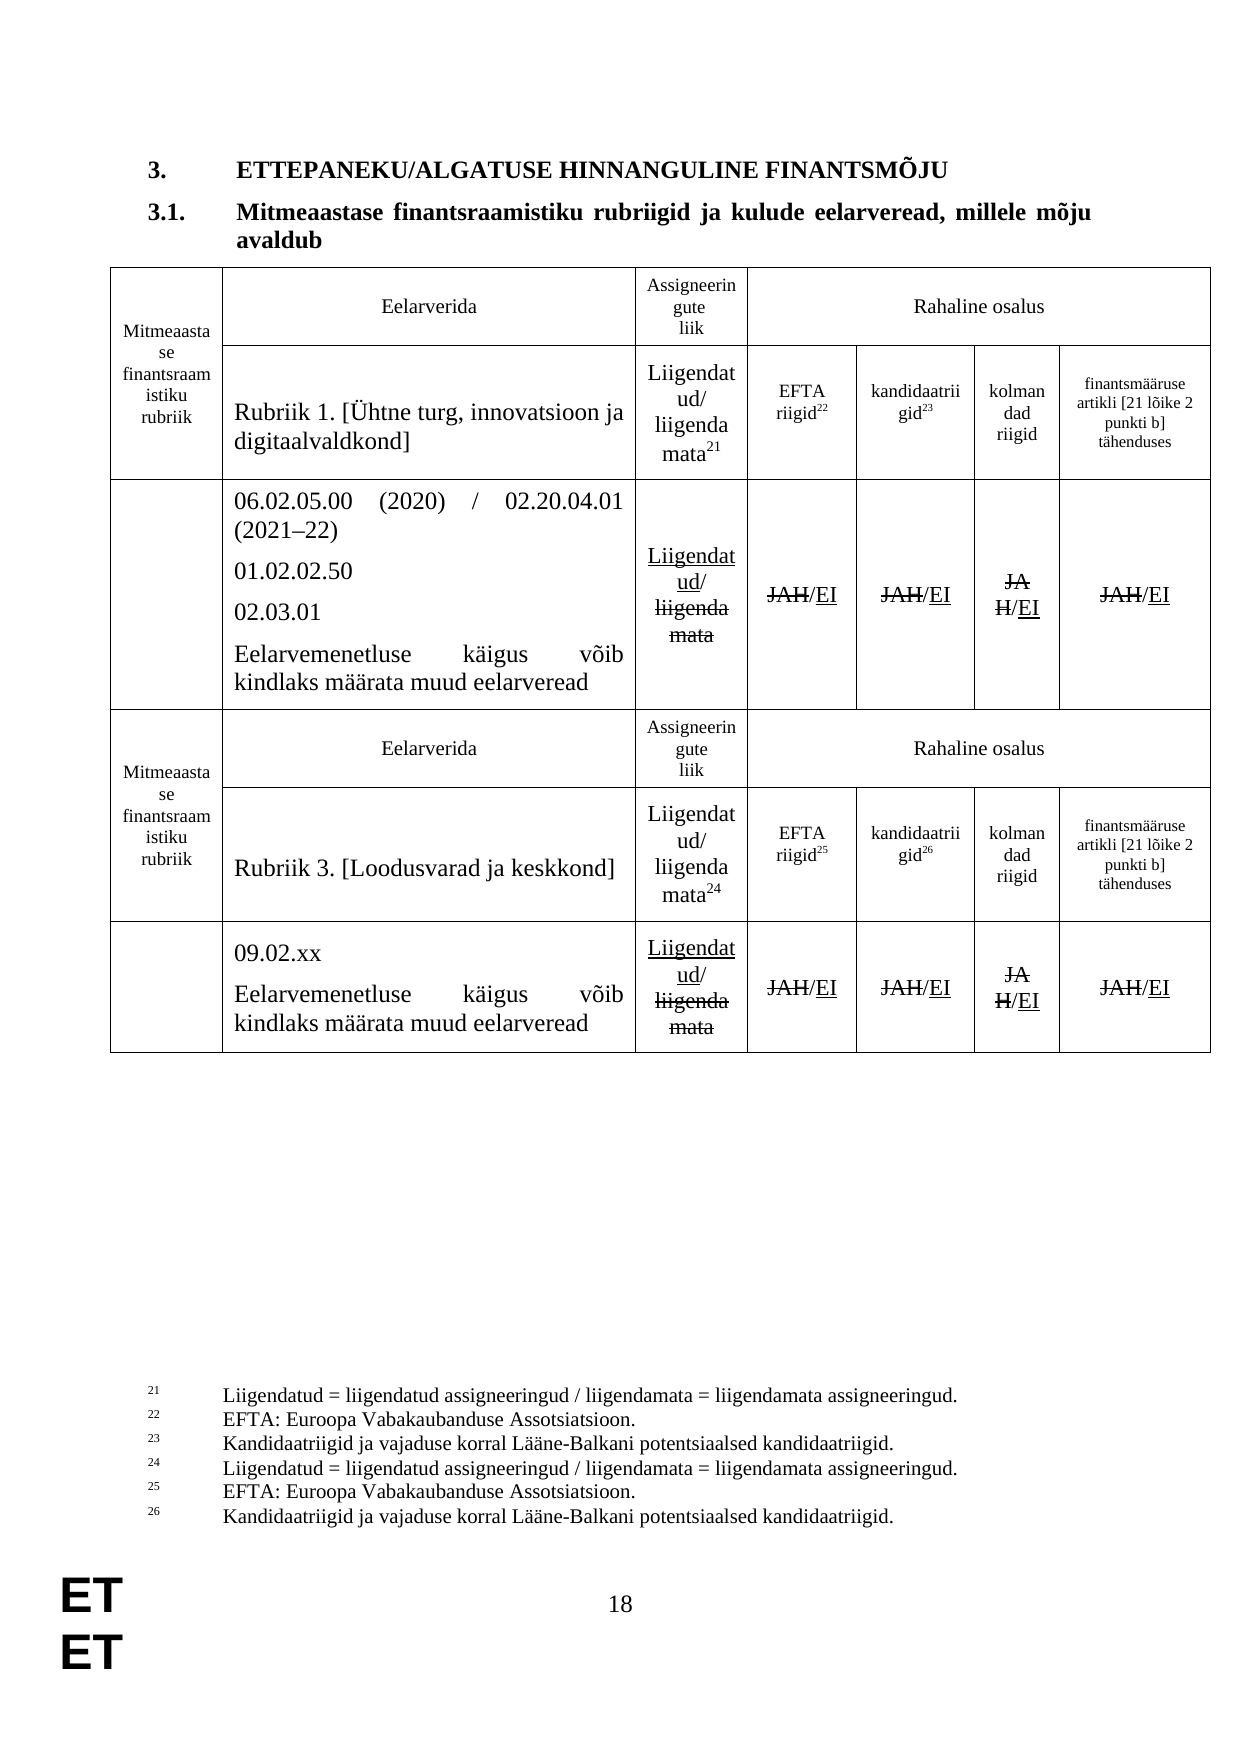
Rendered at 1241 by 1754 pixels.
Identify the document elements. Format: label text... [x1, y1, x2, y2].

table_cell JAH/EI [1060, 922, 1210, 1052]
table_cell Rubriik 1. [Ühtne turg, innovatsioon ja digitaalvaldkond] [223, 346, 635, 479]
table_cell Rubriik 3. [Loodusvarad ja keskkond] [223, 788, 635, 921]
table_cell Liigendatud/liigendamata [636, 922, 747, 1052]
table_cell JAH/EI [857, 922, 974, 1052]
table_cell Liigendatud/liigendamata [636, 788, 747, 921]
table_cell JAH/EI [975, 480, 1059, 709]
table_cell JAH/EI [748, 480, 856, 709]
table_cell 09.02.xx Eelarvemenetluse käigus võib kindlaks määrata muud eelarveread [223, 922, 635, 1052]
table_header Assigneeringute liik [636, 268, 747, 345]
table_cell Mitmeaastase finantsraamistiku rubriik [111, 710, 222, 921]
table_cell kolmandad riigid [975, 346, 1059, 479]
subtitle 3.1. Mitmeaastase finantsraamistiku rubriigid ja kulude eelarveread, millele mõju avaldub [148, 197, 1092, 254]
table_cell kandidaatriigid [857, 788, 974, 921]
table_cell Rahaline osalus [748, 710, 1210, 787]
table_cell finantsmääruse artikli [21 lõike 2 punkti b] tähenduses [1060, 346, 1210, 479]
table_header Mitmeaastase finantsraamistiku rubriik [111, 268, 222, 479]
table_cell Liigendatud/liigendamata [636, 480, 747, 709]
table_cell JAH/EI [975, 922, 1059, 1052]
table_cell EFTA riigid [748, 788, 856, 921]
table_header Eelarverida [223, 268, 635, 345]
table_cell Assigneeringute liik [636, 710, 747, 787]
table_cell kandidaatriigid [857, 346, 974, 479]
table_header Rahaline osalus [748, 268, 1210, 345]
table_cell finantsmääruse artikli [21 lõike 2 punkti b] tähenduses [1060, 788, 1210, 921]
table_cell 06.02.05.00 (2020) / 02.20.04.01 (2021–22) 01.02.02.50 02.03.01 Eelarvemenetluse käigus võib kindlaks määrata muud eelarveread [223, 480, 635, 709]
table_cell EFTA riigid [748, 346, 856, 479]
subtitle 3. ETTEPANEKU/ALGATUSE HINNANGULINE FINANTSMÕJU [148, 156, 1092, 184]
table_cell kolmandad riigid [975, 788, 1059, 921]
table_cell [111, 922, 222, 1052]
table_cell Liigendatud/liigendamata [636, 346, 747, 479]
table_cell JAH/EI [748, 922, 856, 1052]
table_cell JAH/EI [857, 480, 974, 709]
table_cell JAH/EI [1060, 480, 1210, 709]
table_cell Eelarverida [223, 710, 635, 787]
table_cell [111, 480, 222, 709]
